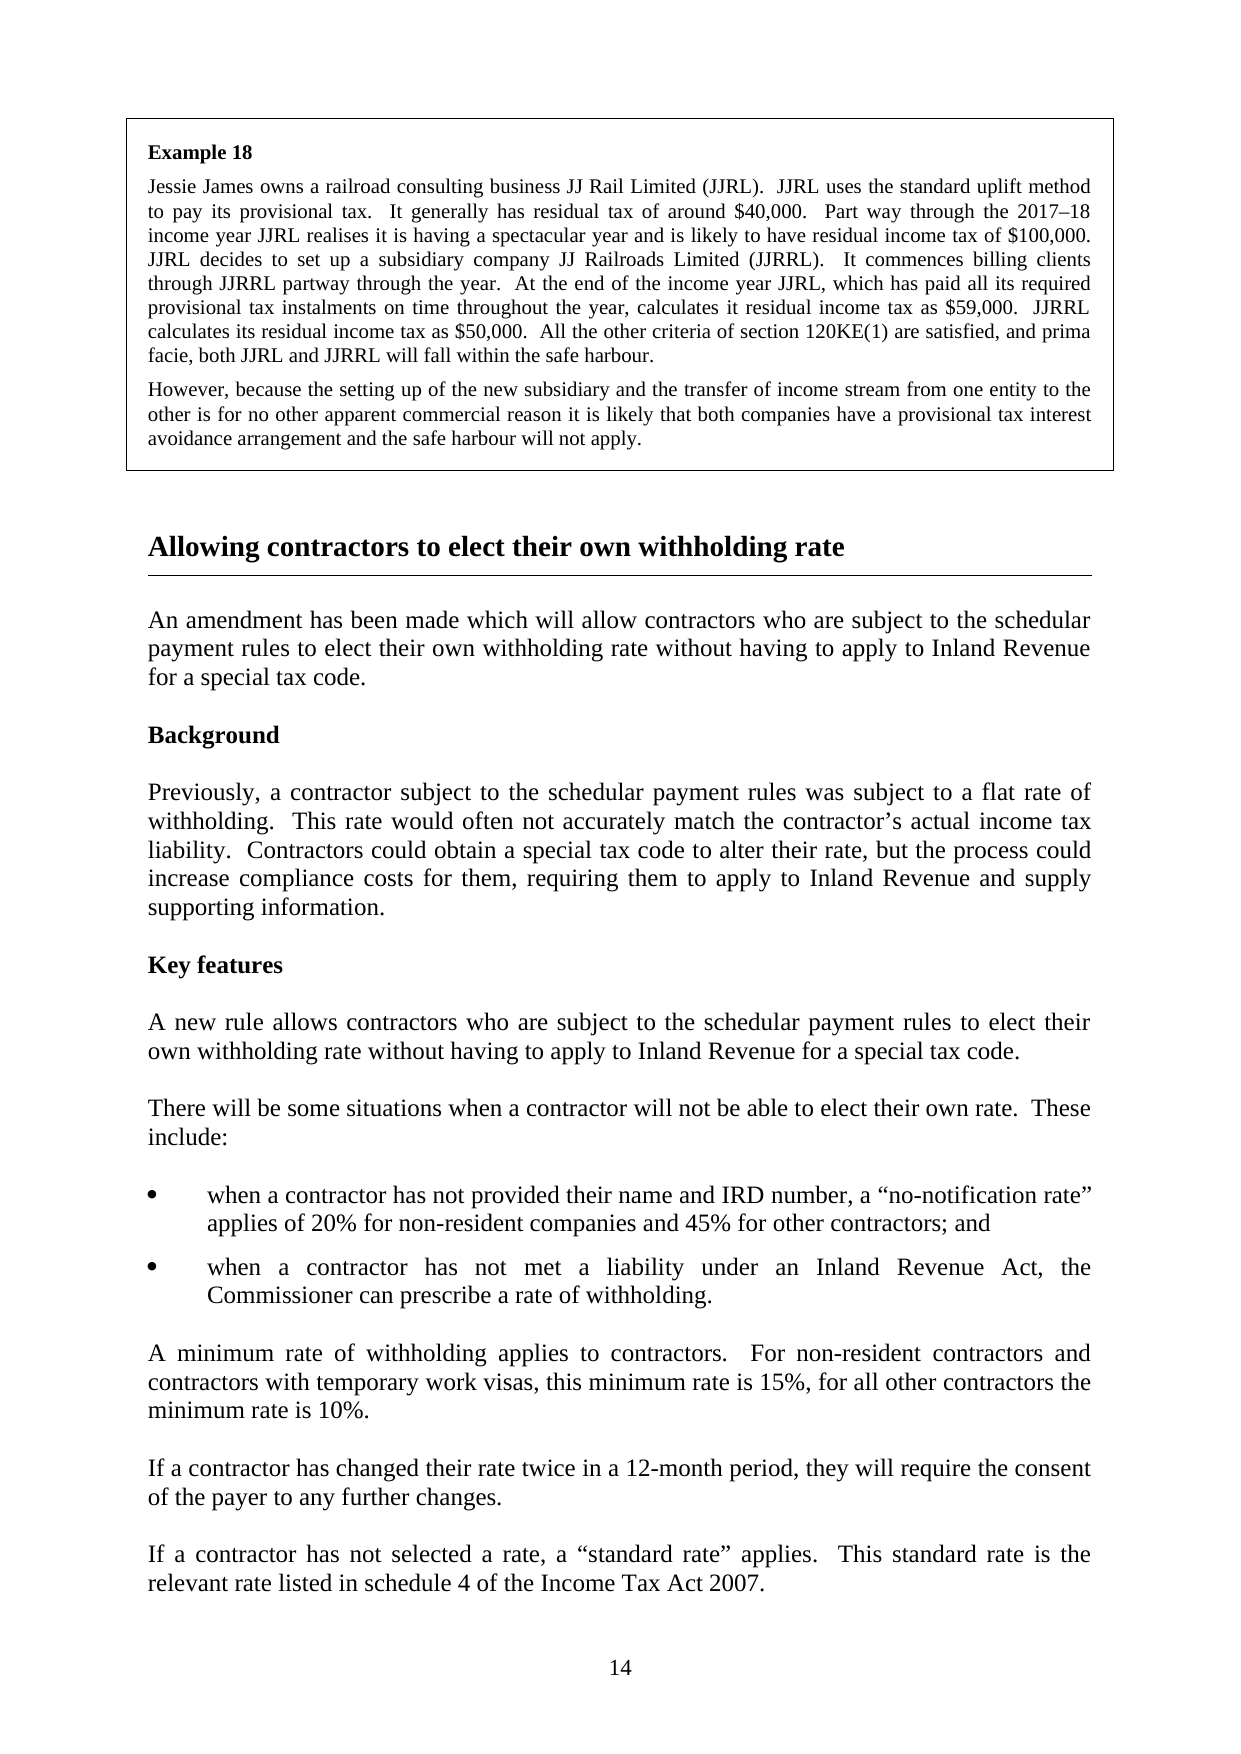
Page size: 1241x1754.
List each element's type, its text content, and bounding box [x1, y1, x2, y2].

text However, because the setting up of the new subsidiary and the transfer of income stream from one entity to the other is for no other apparent commercial reason it is likely that both companies have a provisional tax interest avoidance arrangement and the safe harbour will not apply. [127, 356, 1113, 470]
text when a contractor has not met a liability under an Inland Revenue Act, the Commissioner can prescribe a rate of withholding. [148, 1252, 1092, 1309]
text A new rule allows contractors who are subject to the schedular payment rules to elect their own withholding rate without having to apply to Inland Revenue for a special tax code. [148, 1007, 1092, 1065]
text If a contractor has changed their rate twice in a 12-month period, they will require the consent of the payer to any further changes. [148, 1453, 1092, 1511]
text If a contractor has not selected a rate, a “standard rate” applies. This standard rate is the relevant rate listed in schedule 4 of the Income Tax Act 2007. [148, 1539, 1092, 1597]
subtitle Allowing contractors to elect their own withholding rate [148, 529, 1092, 575]
text when a contractor has not provided their name and IRD number, a “no-notification rate” applies of 20% for non-resident companies and 45% for other contractors; and [148, 1180, 1092, 1237]
text An amendment has been made which will allow contractors who are subject to the schedular payment rules to elect their own withholding rate without having to apply to Inland Revenue for a special tax code. [148, 605, 1092, 691]
text There will be some situations when a contractor will not be able to elect their own rate. These include: [148, 1093, 1092, 1151]
subtitle Key features [148, 950, 1092, 978]
text Previously, a contractor subject to the schedular payment rules was subject to a flat rate of withholding. This rate would often not accurately match the contractor’s actual income tax liability. Contractors could obtain a special tax code to alter their rate, but the process could increase compliance costs for them, requiring them to apply to Inland Revenue and supply supporting information. [148, 777, 1092, 921]
subtitle Background [148, 720, 1092, 748]
text Jessie James owns a railroad consulting business JJ Rail Limited (JJRL). JJRL uses the standard uplift method to pay its provisional tax. It generally has residual tax of around $40,000. Part way through the 2017–18 income year JJRL realises it is having a spectacular year and is likely to have residual income tax of $100,000. JJRL decides to set up a subsidiary company JJ Railroads Limited (JJRRL). It commences billing clients through JJRRL partway through the year. At the end of the income year JJRL, which has paid all its required provisional tax instalments on time throughout the year, calculates it residual income tax as $59,000. JJRRL calculates its residual income tax as $50,000. All the other criteria of section 120KE(1) are satisfied, and prima facie, both JJRL and JJRRL will fall within the safe harbour. [127, 153, 1113, 356]
text A minimum rate of withholding applies to contractors. For non-resident contractors and contractors with temporary work visas, this minimum rate is 15%, for all other contractors the minimum rate is 10%. [148, 1338, 1092, 1424]
subtitle Example 18 [127, 119, 1113, 153]
